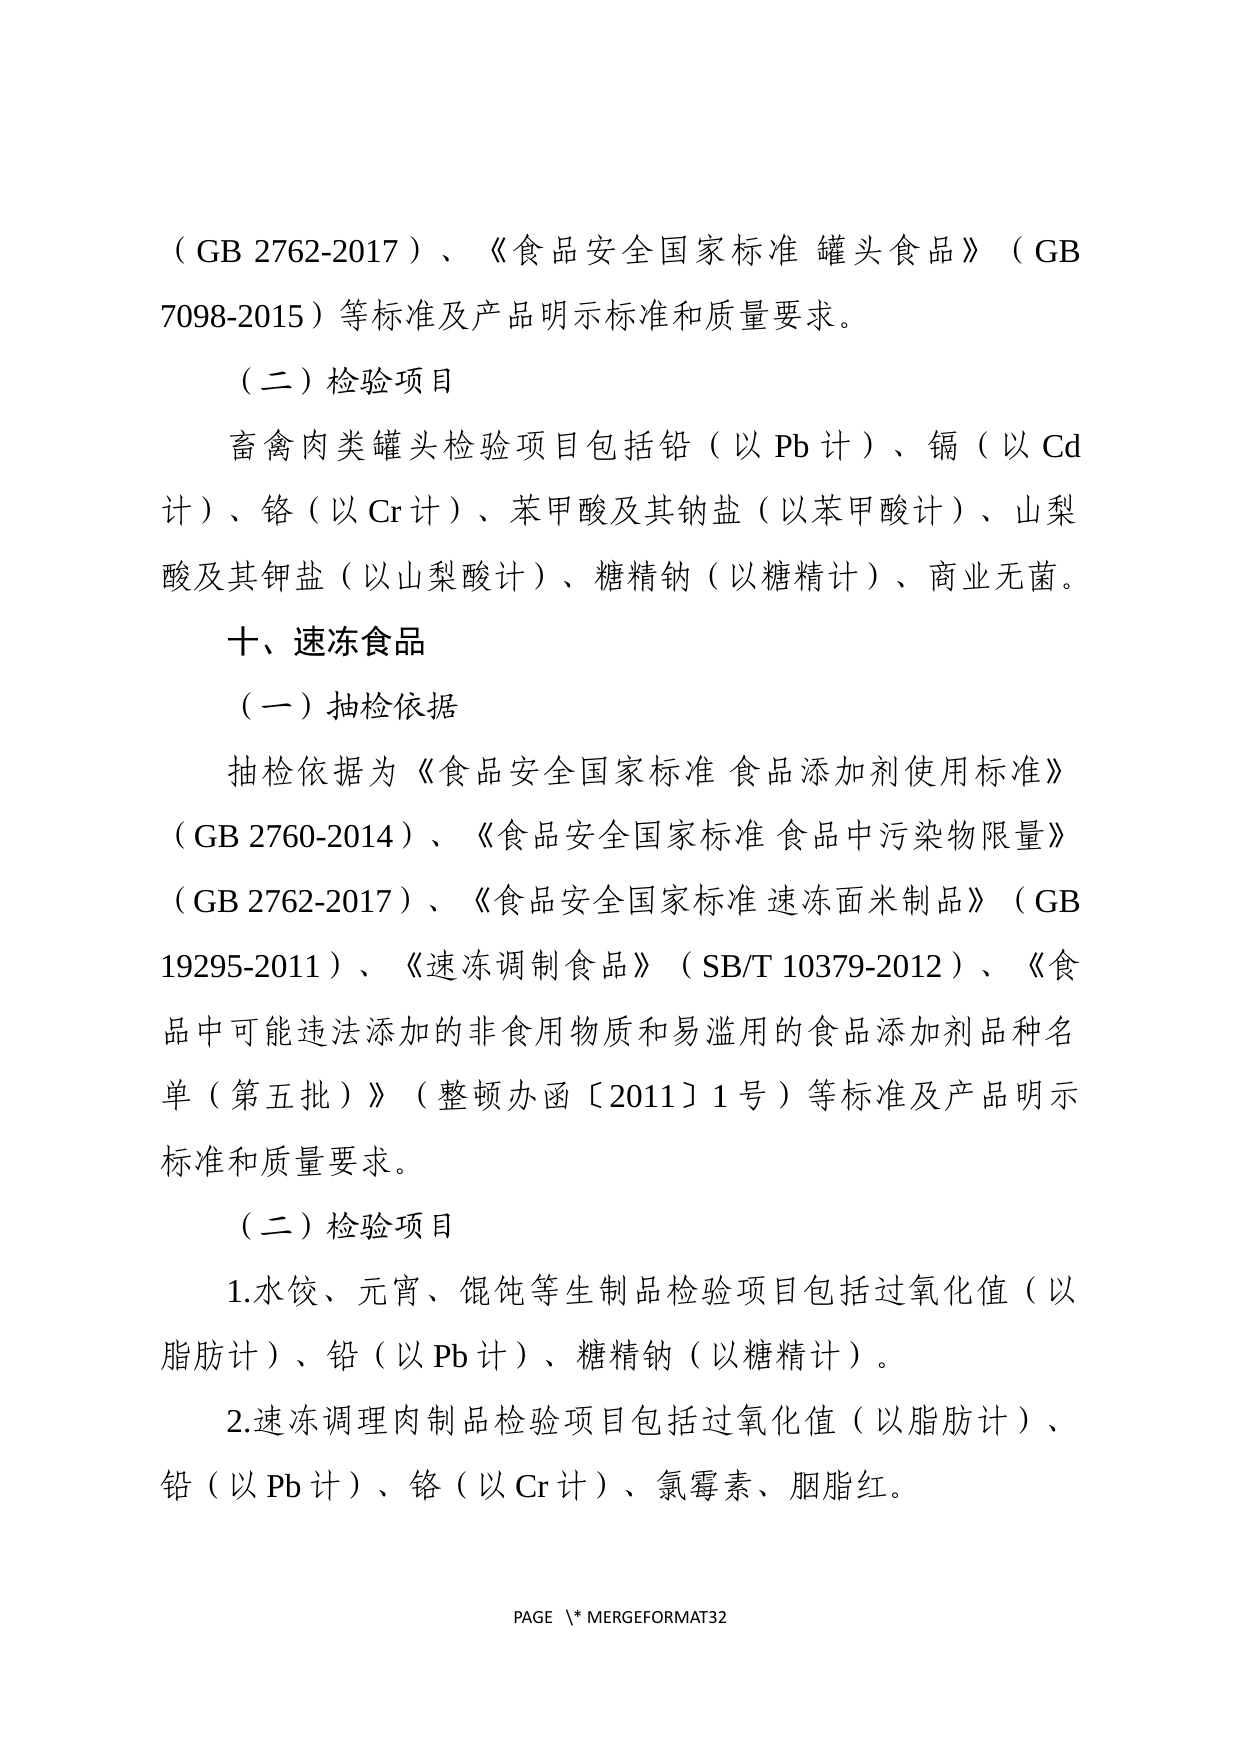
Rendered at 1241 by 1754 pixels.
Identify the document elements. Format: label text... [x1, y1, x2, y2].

text （二）检验项目 [159, 347, 1081, 412]
text 2.速冻调理肉制品检验项目包括过氧化值（以脂肪计）、铅（以Pb计）、铬（以Cr计）、氯霉素、胭脂红。 [159, 1387, 1081, 1517]
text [159, 217, 1081, 347]
text （二）检验项目 [159, 1192, 1081, 1257]
text 抽检依据为《食品安全国家标准 食品添加剂使用标准》（GB 2760-2014）、《食品安全国家标准 食品中污染物限量》（GB 2762-2017）、《食品安全国家标准 速冻面米制品》（GB 19295-2011）、《速冻调制食品》（SB/T 10379-2012）、《食品中可能违法添加的非食用物质和易滥用的食品添加剂品种名单（第五批）》（整顿办函〔2011〕1号）等标准及产品明示标准和质量要求。 [159, 737, 1081, 1192]
text （一）抽检依据 [159, 672, 1081, 737]
text 十、速冻食品 [159, 607, 1081, 672]
text 畜禽肉类罐头检验项目包括铅（以Pb计）、镉（以Cd计）、铬（以Cr计）、苯甲酸及其钠盐（以苯甲酸计）、山梨酸及其钾盐（以山梨酸计）、糖精钠（以糖精计）、商业无菌。 [159, 412, 1081, 607]
text 1.水饺、元宵、馄饨等生制品检验项目包括过氧化值（以脂肪计）、铅（以Pb计）、糖精钠（以糖精计）。 [159, 1257, 1081, 1387]
